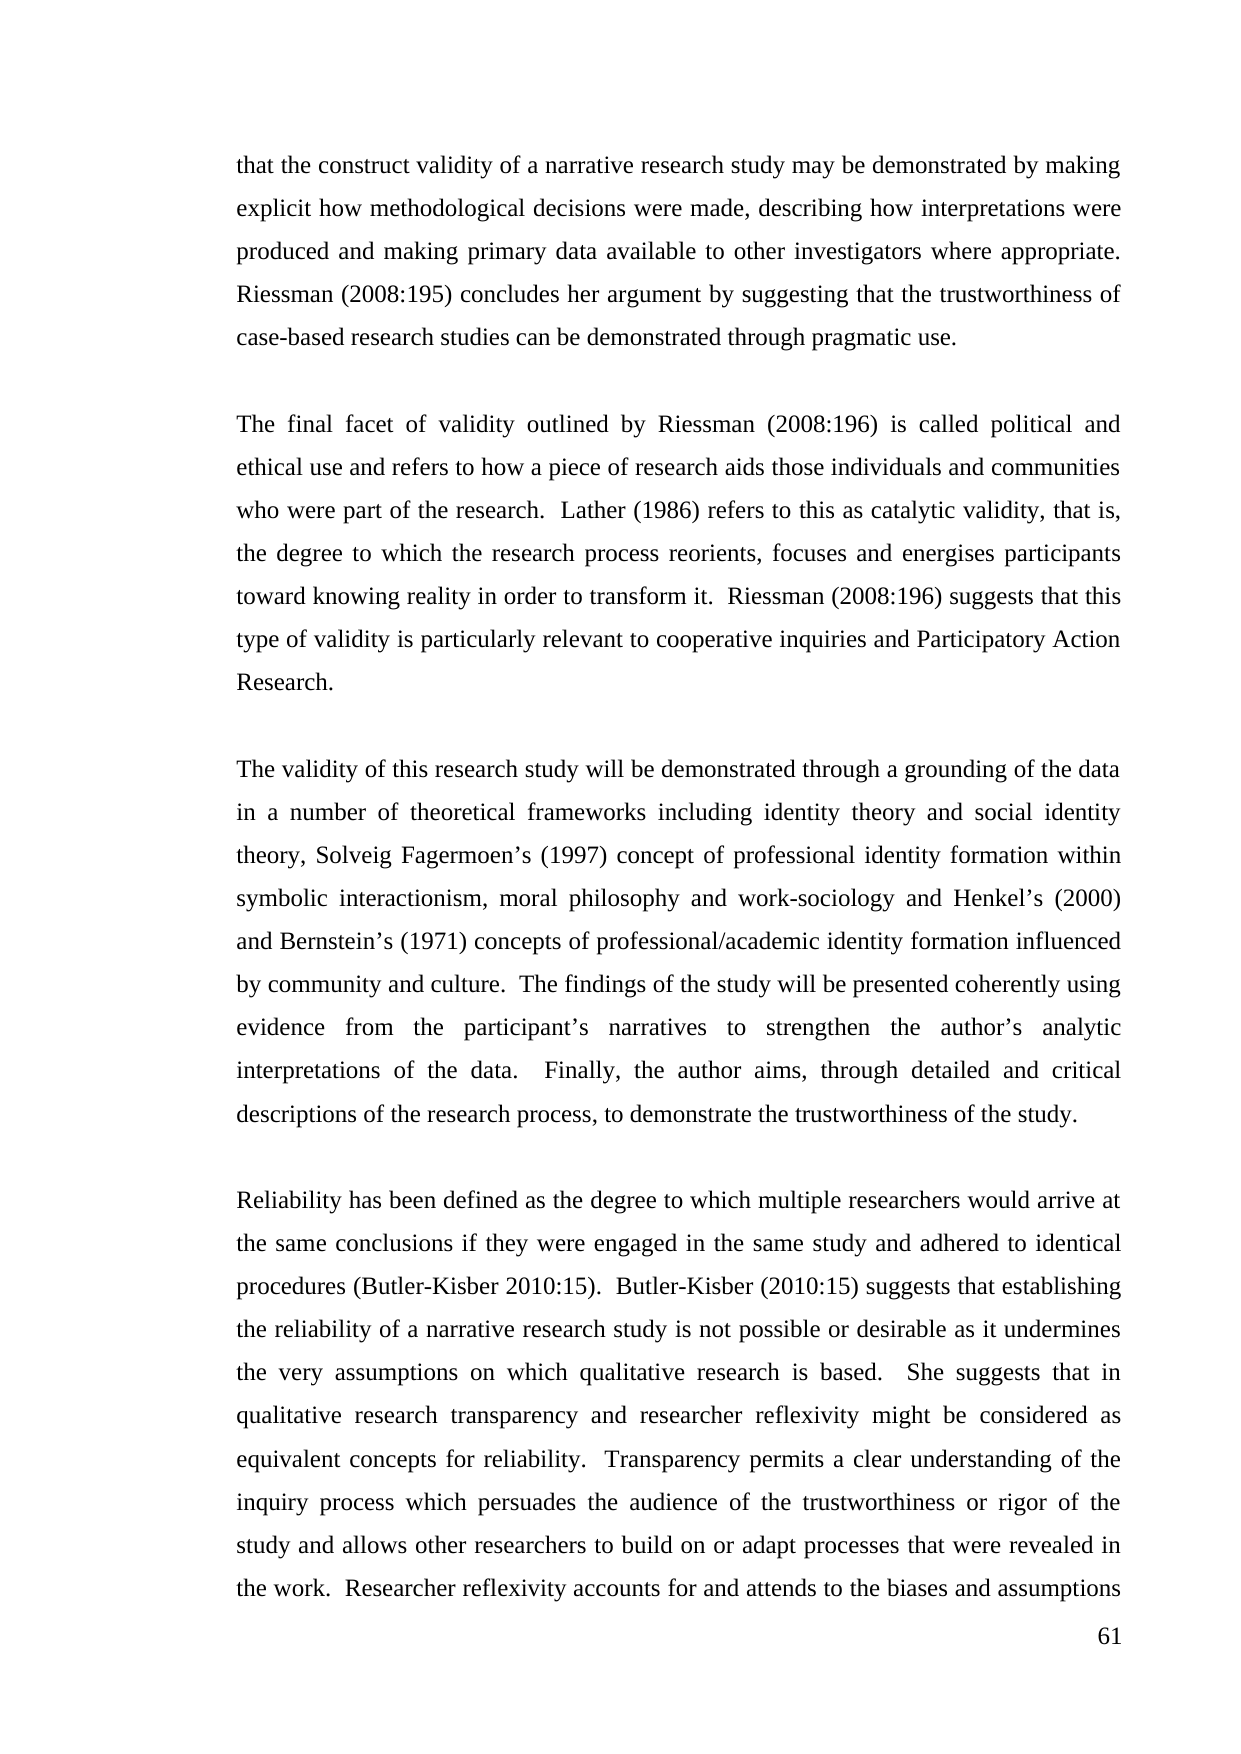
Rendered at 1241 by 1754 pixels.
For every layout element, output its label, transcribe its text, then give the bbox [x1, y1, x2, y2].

text The final facet of validity outlined by Riessman (2008:196) is called political and ethical use and refers to how a piece of research aids those individuals and communities who were part of the research. Lather (1986) refers to this as catalytic validity, that is, the degree to which the research process reorients, focuses and energises participants toward knowing reality in order to transform it. Riessman (2008:196) suggests that this type of validity is particularly relevant to cooperative inquiries and Participatory Action Research. [236, 409, 1122, 696]
text The validity of this research study will be demonstrated through a grounding of the data in a number of theoretical frameworks including identity theory and social identity theory, Solveig Fagermoen’s (1997) concept of professional identity formation within symbolic interactionism, moral philosophy and work-sociology and Henkel’s (2000) and Bernstein’s (1971) concepts of professional/academic identity formation influenced by community and culture. The findings of the study will be presented coherently using evidence from the participant’s narratives to strengthen the author’s analytic interpretations of the data. Finally, the author aims, through detailed and critical descriptions of the research process, to demonstrate the trustworthiness of the study. [236, 754, 1122, 1127]
